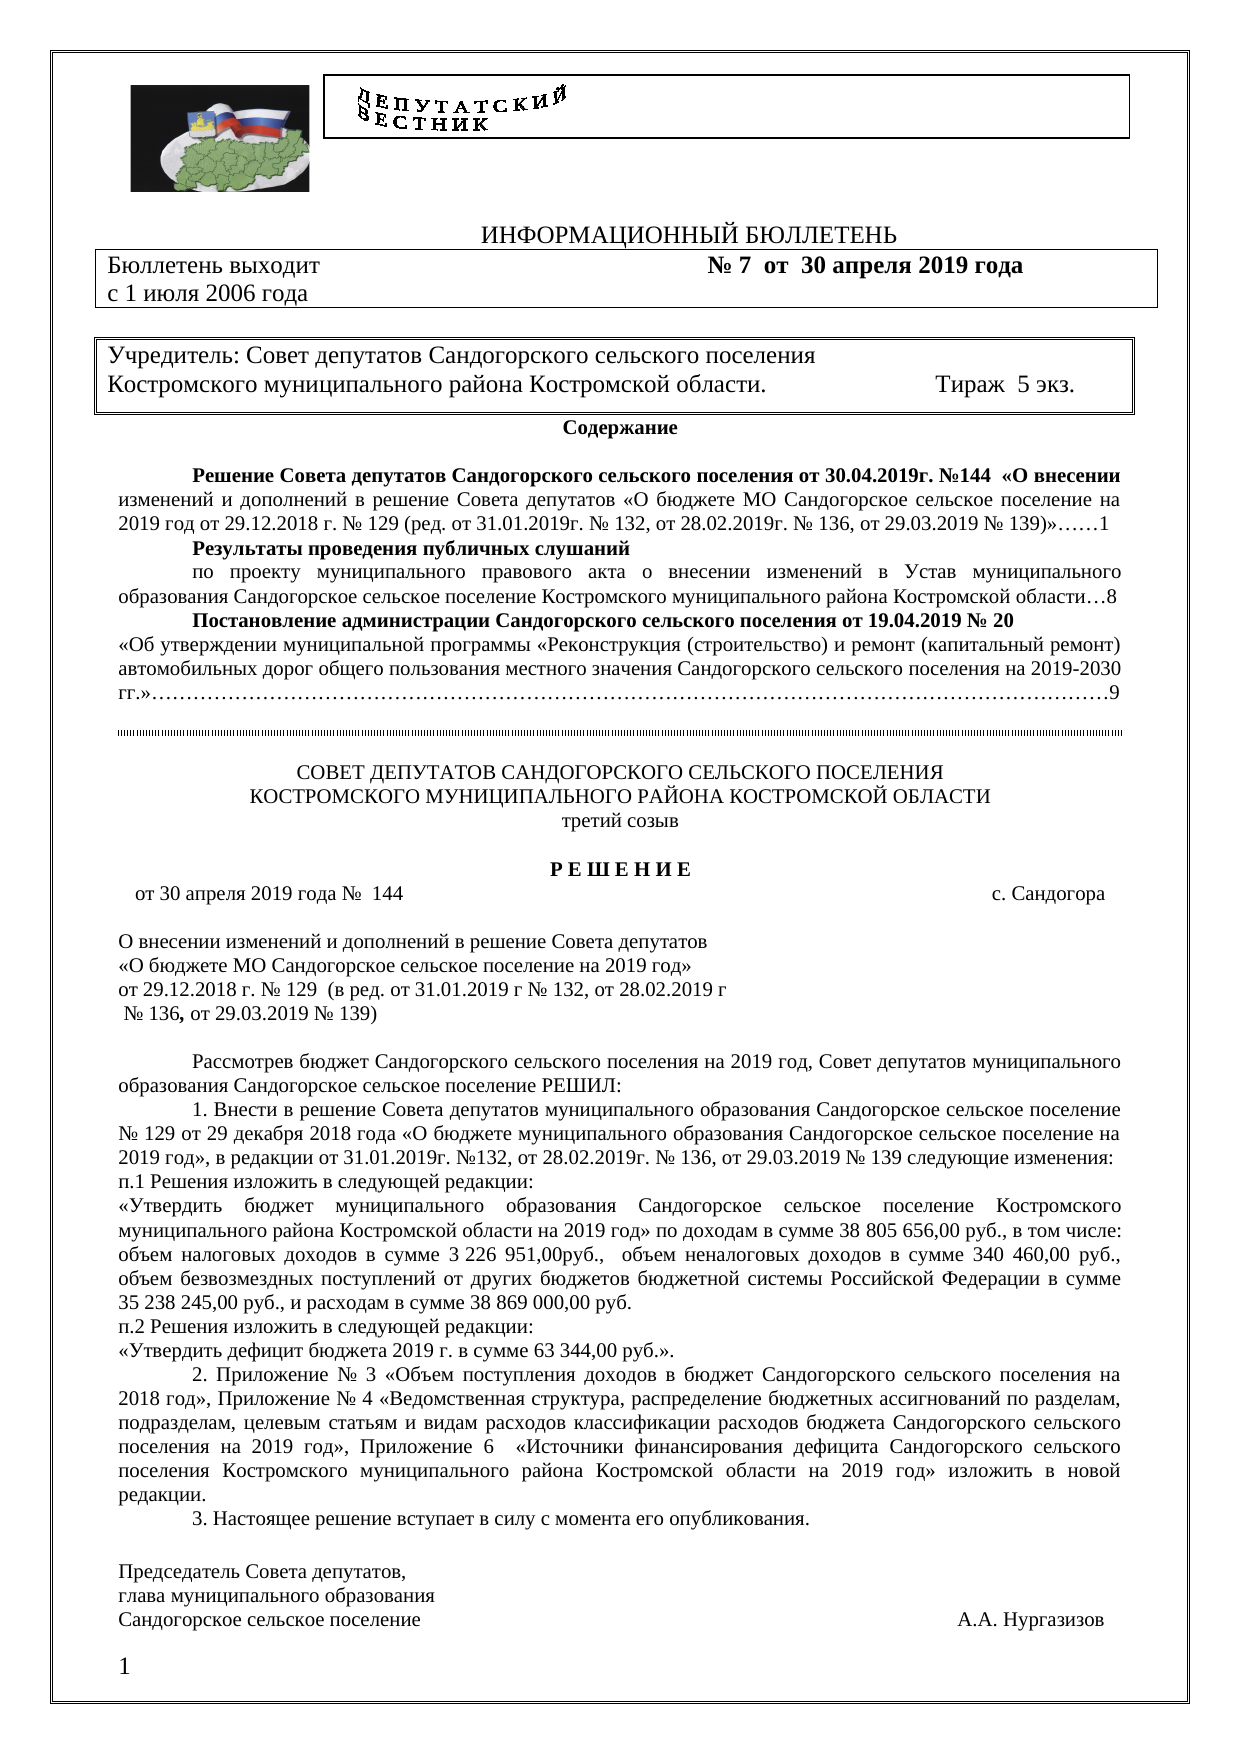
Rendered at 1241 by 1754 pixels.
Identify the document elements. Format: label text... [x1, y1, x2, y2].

text «Утвердить дефицит бюджета . в сумме 63 344,00 руб.». [118, 1338, 1122, 1362]
text глава муниципального образования [118, 1583, 1122, 1607]
text СОВЕТ ДЕПУТАТОВ САНДОГОРСКОГО СЕЛЬСКОГО ПОСЕЛЕНИЯ [118, 760, 1122, 784]
text ИНФОРМАЦИОННЫЙ БЮЛЛЕТЕНЬ [118, 220, 1122, 249]
text по проекту муниципального правового акта о внесении изменений в Устав муниципального образования Сандогорское сельское поселение Костромского муниципального района Костромской области…8 [118, 559, 1122, 608]
text КОСТРОМСКОГО МУНИЦИПАЛЬНОГО РАЙОНА КОСТРОМСКОЙ ОБЛАСТИ [118, 784, 1122, 808]
text Решение Совета депутатов Сандогорского сельского поселения от 30.04.2019г. №144 «О внесении изменений и дополнений в решение Совета депутатов «О бюджете МО Сандогорское сельское поселение на 2019 год от 29.12.2018 г. № 129 (ред. от 31.01.2019г. № 132, от 28.02.2019г. № 136, от 29.03.2019 № 139)»……1 [118, 463, 1122, 535]
text 1. Внести в решение Совета депутатов муниципального образования Сандогорское сельское поселение № 129 от 29 декабря 2018 года «О бюджете муниципального образования Сандогорское сельское поселение на 2019 год», в редакции от 31.01.2019г. №132, от 28.02.2019г. № 136, от 29.03.2019 № 139 следующие изменения: [118, 1097, 1122, 1169]
text 2. Приложение № 3 «Объем поступления доходов в бюджет Сандогорского сельского поселения на 2018 год», Приложение № 4 «Ведомственная структура, распределение бюджетных ассигнований по разделам, подразделам, целевым статьям и видам расходов классификации расходов бюджета Сандогорского сельского поселения на 2019 год», Приложение 6 «Источники финансирования дефицита Сандогорского сельского поселения Костромского муниципального района Костромской области на 2019 год» изложить в новой редакции. [118, 1362, 1122, 1506]
text Председатель Совета депутатов, [118, 1559, 1122, 1583]
text Р Е Ш Е Н И Е [118, 857, 1122, 881]
text п.1 Решения изложить в следующей редакции: [118, 1169, 1122, 1193]
text «О бюджете МО Сандогорское сельское поселение на 2019 год» [118, 953, 1122, 977]
text О внесении изменений и дополнений в решение Совета депутатов [118, 929, 1122, 953]
table_header Учредитель: Совет депутатов Сандогорского сельского поселения Костромского муниципального района Костромской области. Тираж 5 экз. [97, 340, 1132, 412]
table_header Бюллетень выходит № 7 от 30 апреля 2019 года с 1 июля 2006 года [96, 250, 1157, 307]
text Сандогорское сельское поселение А.А. Нургазизов [118, 1607, 1122, 1631]
text Содержание [118, 415, 1122, 439]
text № 136, от 29.03.2019 № 139) [118, 1001, 1122, 1025]
text п.2 Решения изложить в следующей редакции: [118, 1314, 1122, 1338]
text Рассмотрев бюджет Сандогорского сельского поселения на 2019 год, Совет депутатов муниципального образования Сандогорское сельское поселение РЕШИЛ: [118, 1049, 1122, 1097]
picture [130, 85, 310, 192]
text третий созыв [118, 808, 1122, 832]
text Постановление администрации Сандогорского сельского поселения от 19.04.2019 № 20 [118, 608, 1122, 632]
text «Утвердить бюджет муниципального образования Сандогорское сельское поселение Костромского муниципального района Костромской области на 2019 год» по доходам в сумме 38 805 656,00 руб., в том числе: объем налоговых доходов в сумме 3 226 951,00руб., объем неналоговых доходов в сумме 340 460,00 руб., объем безвозмездных поступлений от других бюджетов бюджетной системы Российской Федерации в сумме 35 238 245,00 руб., и расходам в сумме 38 869 000,00 руб. [118, 1193, 1122, 1314]
text от 29.12.2018 г. № 129 (в ред. от 31.01.2019 г № 132, от 28.02.2019 г [118, 977, 1122, 1001]
text Результаты проведения публичных слушаний [118, 535, 1122, 559]
text «Об утверждении муниципальной программы «Реконструкция (строительство) и ремонт (капитальный ремонт) автомобильных дорог общего пользования местного значения Сандогорского сельского поселения на 2019-2030 гг.»…………………………………………………………………………………………………………………………9 [118, 632, 1122, 704]
text от 30 апреля 2019 года № 144 с. Сандогора [118, 881, 1122, 905]
text 3. Настоящее решение вступает в силу с момента его опубликования. [118, 1506, 1122, 1530]
